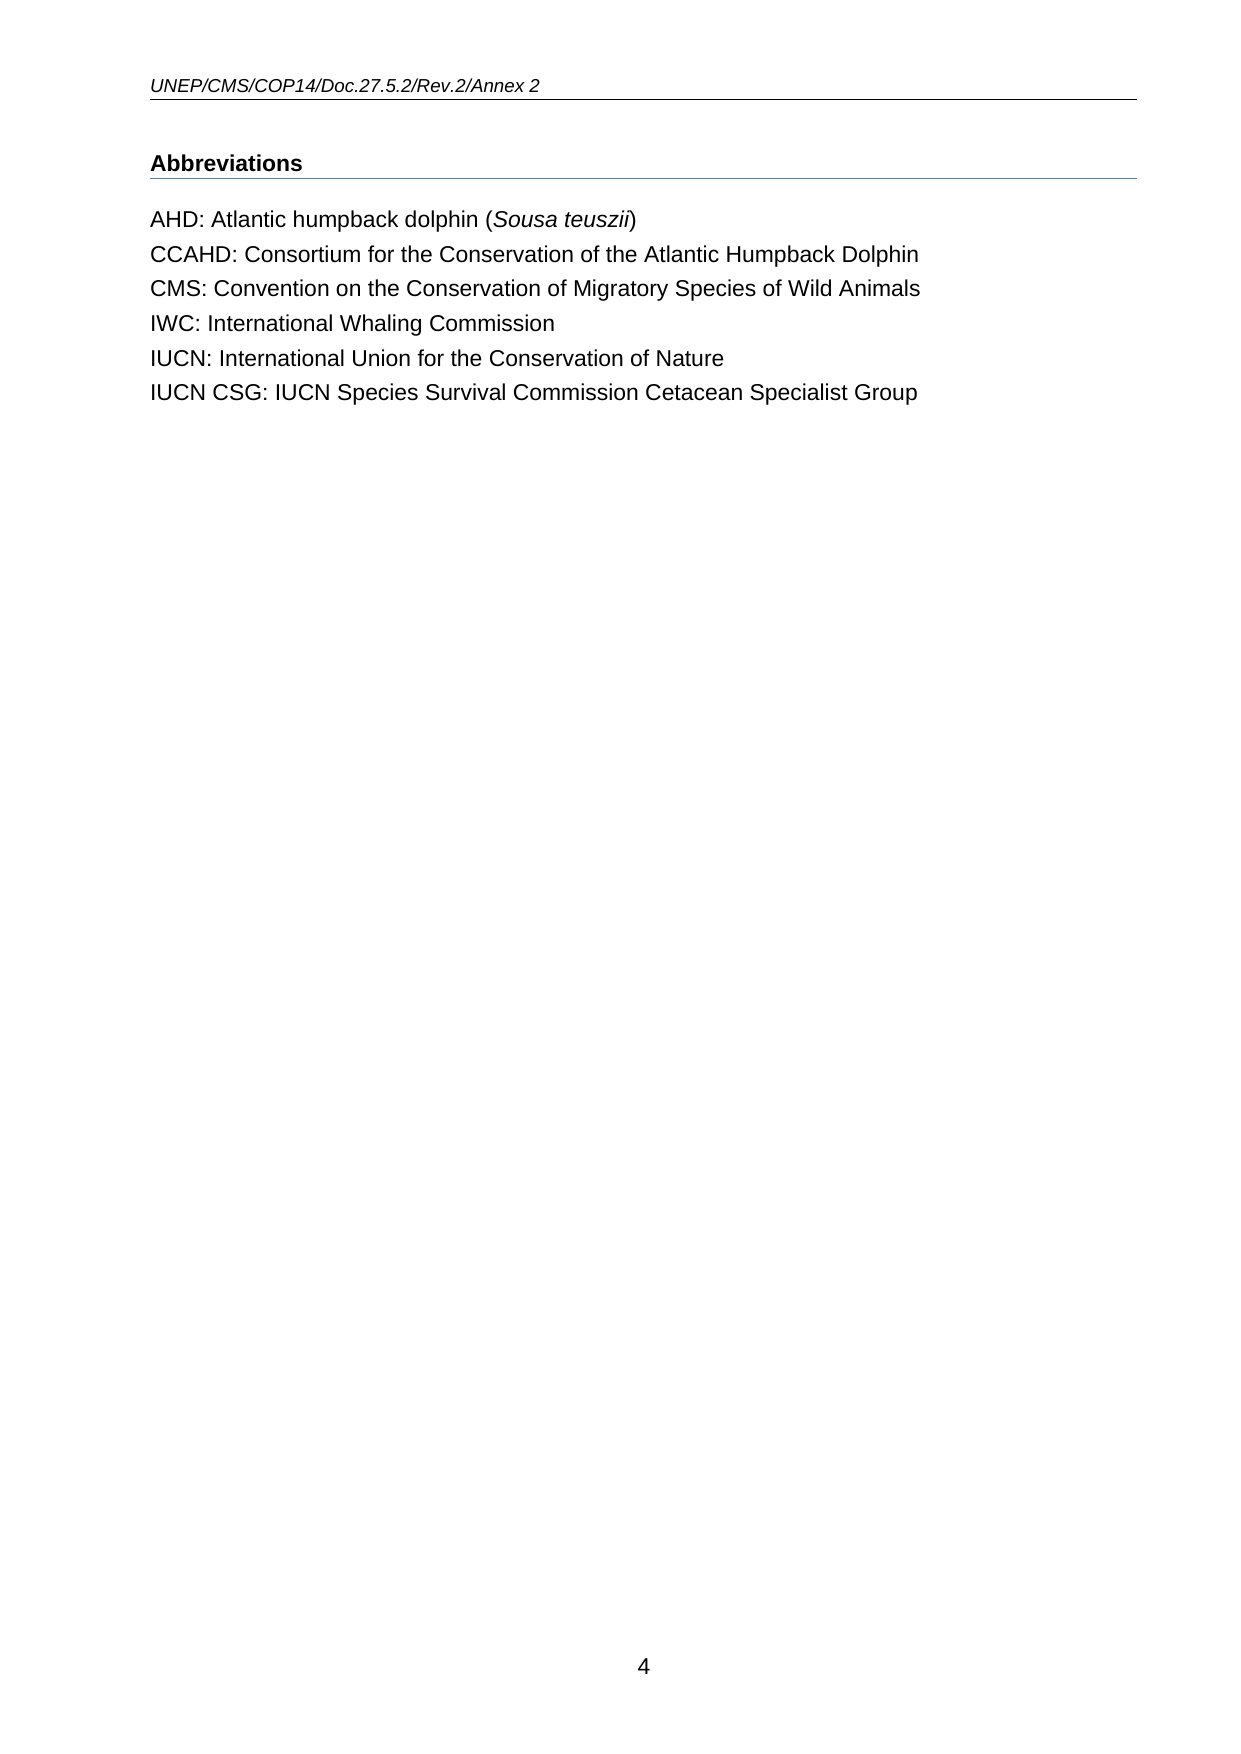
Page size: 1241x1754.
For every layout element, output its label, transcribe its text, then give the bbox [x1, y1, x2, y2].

text CCAHD: Consortium for the Conservation of the Atlantic Humpback Dolphin [150, 241, 1137, 267]
text CMS: Convention on the Conservation of Migratory Species of Wild Animals [150, 275, 1137, 302]
text AHD: Atlantic humpback dolphin (Sousa teuszii) [150, 206, 1137, 232]
subtitle Abbreviations [150, 150, 1137, 178]
text IUCN CSG: IUCN Species Survival Commission Cetacean Specialist Group [150, 379, 1137, 406]
text IWC: International Whaling Commission [150, 310, 1137, 336]
text IUCN: International Union for the Conservation of Nature [150, 344, 1137, 371]
